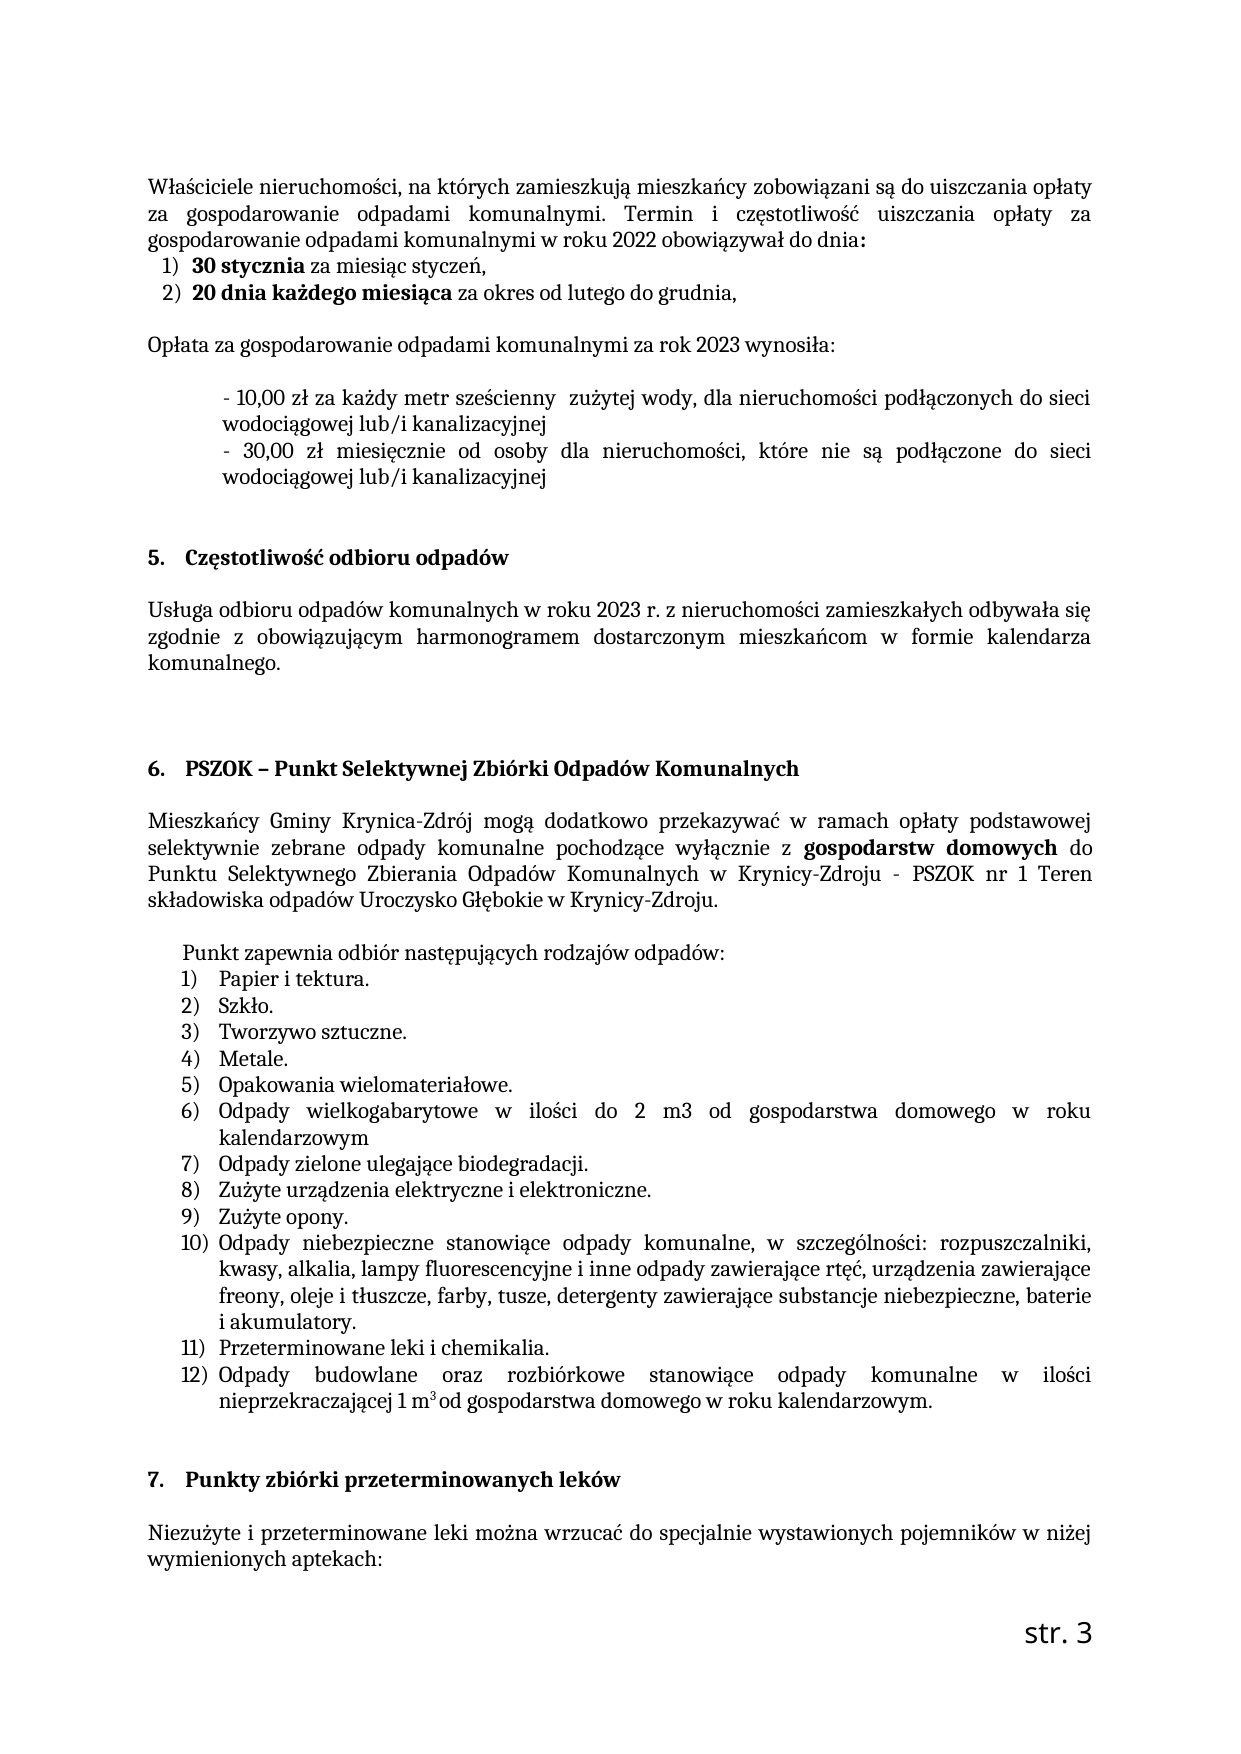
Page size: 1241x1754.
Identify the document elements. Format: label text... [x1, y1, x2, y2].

list Przeterminowane leki i chemikalia. [181, 1335, 1093, 1362]
list Metale. [181, 1045, 1093, 1072]
list PSZOK – Punkt Selektywnej Zbiórki Odpadów Komunalnych [148, 755, 1093, 782]
text Niezużyte i przeterminowane leki można wrzucać do specjalnie wystawionych pojemników w niżej wymienionych aptekach: [148, 1520, 1093, 1572]
text Mieszkańcy Gminy Krynica-Zdrój mogą dodatkowo przekazywać w ramach opłaty podstawowej selektywnie zebrane odpady komunalne pochodzące wyłącznie z gospodarstw domowych do Punktu Selektywnego Zbierania Odpadów Komunalnych w Krynicy-Zdroju - PSZOK nr 1 Teren składowiska odpadów Uroczysko Głębokie w Krynicy-Zdroju. [148, 808, 1093, 913]
list Papier i tektura. [181, 966, 1093, 993]
list 20 dnia każdego miesiąca za okres od lutego do grudnia, [162, 279, 1093, 306]
list Częstotliwość odbioru odpadów [148, 544, 1093, 571]
list Punkt zapewnia odbiór następujących rodzajów odpadów: [182, 940, 1093, 966]
list Zużyte urządzenia elektryczne i elektroniczne. [181, 1177, 1093, 1203]
text Właściciele nieruchomości, na których zamieszkują mieszkańcy zobowiązani są do uiszczania opłaty za gospodarowanie odpadami komunalnymi. Termin i częstotliwość uiszczania opłaty za gospodarowanie odpadami komunalnymi w roku 2022 obowiązywał do dnia: [148, 174, 1093, 253]
text Usługa odbioru odpadów komunalnych w roku 2023 r. z nieruchomości zamieszkałych odbywała się zgodnie z obowiązującym harmonogramem dostarczonym mieszkańcom w formie kalendarza komunalnego. [148, 597, 1093, 676]
text Opłata za gospodarowanie odpadami komunalnymi za rok 2023 wynosiła: [148, 332, 1093, 358]
list Zużyte opony. [181, 1203, 1093, 1230]
list Odpady niebezpieczne stanowiące odpady komunalne, w szczególności: rozpuszczalniki, kwasy, alkalia, lampy fluorescencyjne i inne odpady zawierające rtęć, urządzenia zawierające freony, oleje i tłuszcze, farby, tusze, detergenty zawierające substancje niebezpieczne, baterie i akumulatory. [181, 1230, 1093, 1335]
list Odpady zielone ulegające biodegradacji. [181, 1151, 1093, 1177]
list Tworzywo sztuczne. [181, 1019, 1093, 1045]
list Opakowania wielomateriałowe. [181, 1072, 1093, 1098]
list 30 stycznia za miesiąc styczeń, [162, 253, 1093, 279]
list Punkty zbiórki przeterminowanych leków [148, 1467, 1093, 1493]
list Odpady budowlane oraz rozbiórkowe stanowiące odpady komunalne w ilości nieprzekraczającej 1 m3 od gospodarstwa domowego w roku kalendarzowym. [181, 1362, 1093, 1414]
list - 30,00 zł miesięcznie od osoby dla nieruchomości, które nie są podłączone do sieci wodociągowej lub/i kanalizacyjnej [223, 437, 1093, 490]
list - 10,00 zł za każdy metr sześcienny zużytej wody, dla nieruchomości podłączonych do sieci wodociągowej lub/i kanalizacyjnej [223, 385, 1093, 437]
list Odpady wielkogabarytowe w ilości do 2 m3 od gospodarstwa domowego w roku kalendarzowym [181, 1098, 1093, 1151]
list Szkło. [181, 993, 1093, 1019]
